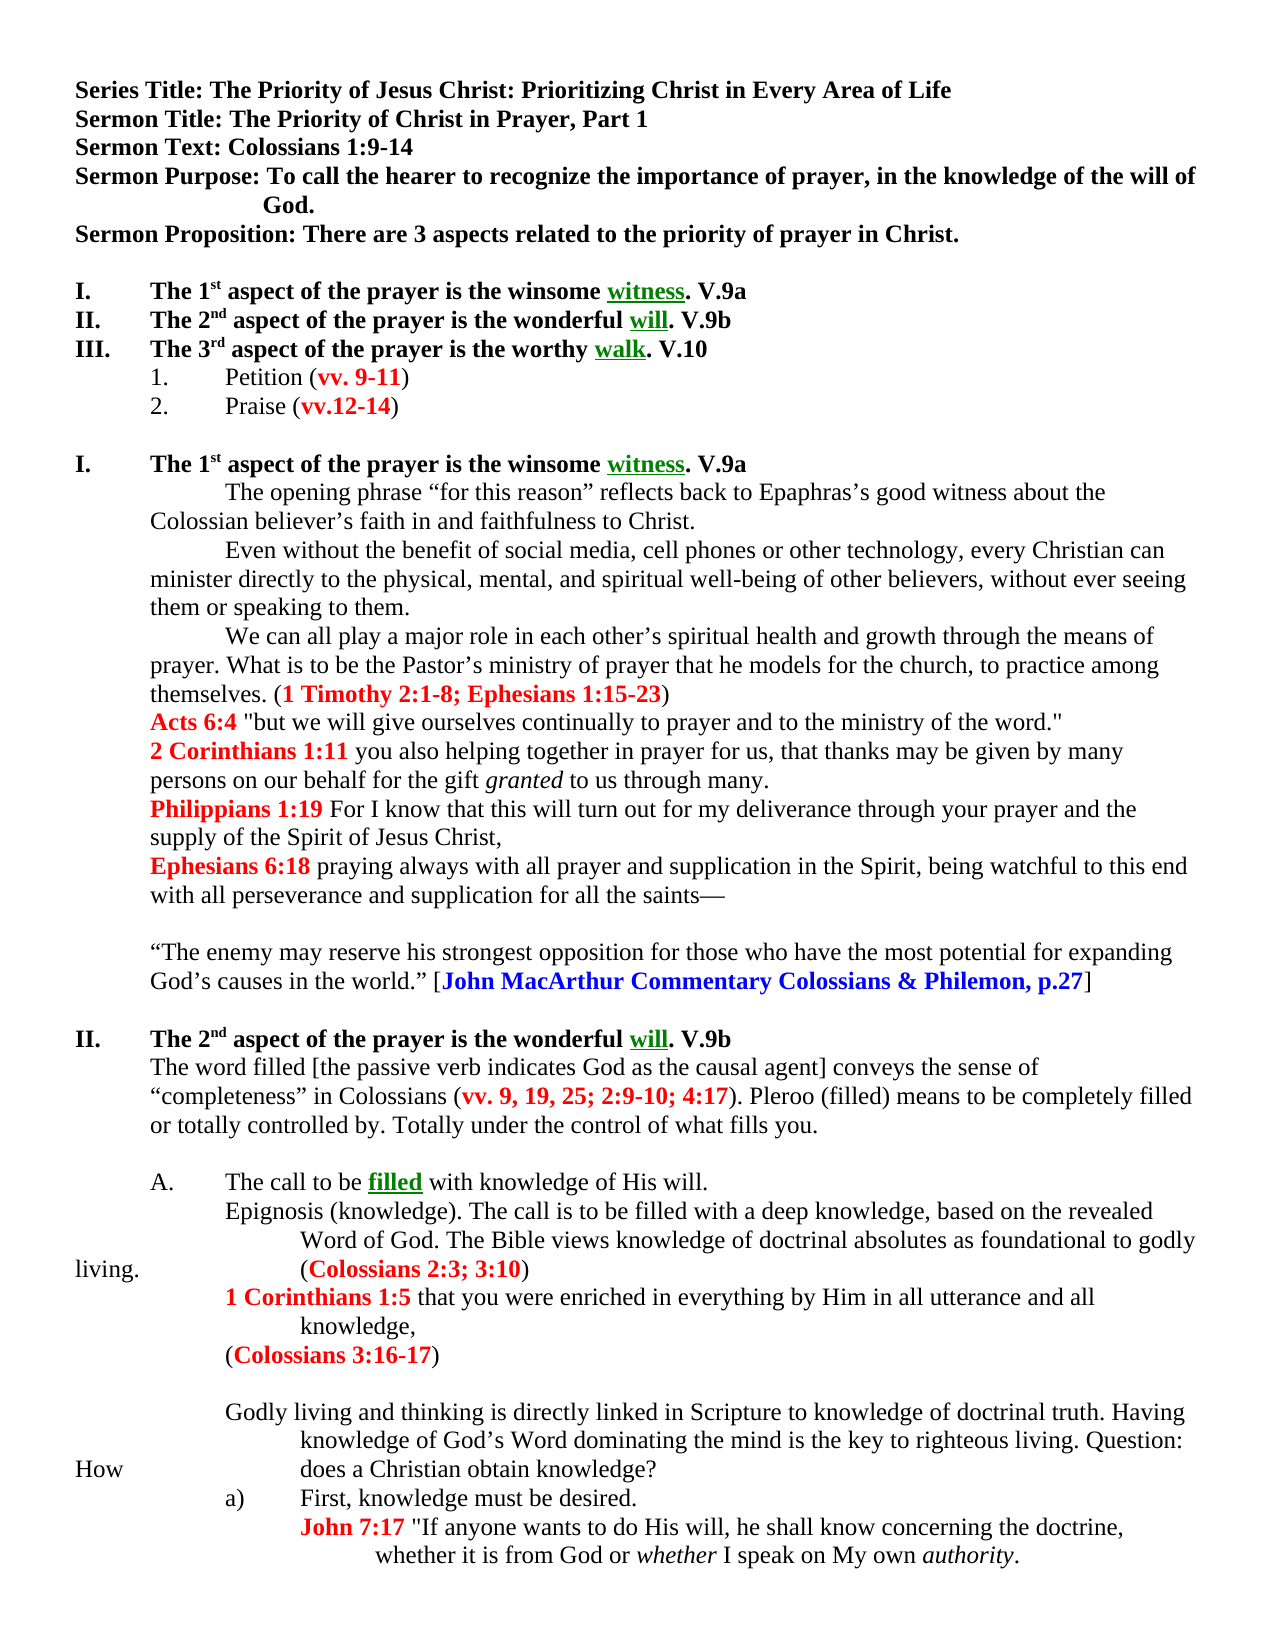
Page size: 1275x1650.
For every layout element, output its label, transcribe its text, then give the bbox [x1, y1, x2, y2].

text II. The 2nd aspect of the prayer is the wonderful will. V.9b [75, 1024, 1200, 1052]
text II. The 2nd aspect of the prayer is the wonderful will. V.9b [75, 305, 1200, 334]
text I. The 1st aspect of the prayer is the winsome witness. V.9a [75, 276, 1200, 305]
text 1. Petition (vv. 9-11) [75, 362, 1200, 391]
text III. The 3rd aspect of the prayer is the worthy walk. V.10 [75, 334, 1200, 362]
text Sermon Purpose: To call the hearer to recognize the importance of prayer, in the knowledge of the will of God. [75, 161, 1200, 219]
text Ephesians 6:18 praying always with all prayer and supplication in the Spirit, being watchful to this end with all perseverance and supplication for all the saints— [75, 851, 1200, 909]
text a) First, knowledge must be desired. [75, 1483, 1200, 1512]
text John 7:17 "If anyone wants to do His will, he shall know concerning the doctrine, whether it is from God or whether I speak on My own authority. [75, 1512, 1200, 1569]
text Sermon Proposition: There are 3 aspects related to the priority of prayer in Christ. [75, 219, 1200, 247]
text 1 Corinthians 1:5 that you were enriched in everything by Him in all utterance and all knowledge, [75, 1282, 1200, 1340]
text The word filled [the passive verb indicates God as the causal agent] conveys the sense of “completeness” in Colossians (vv. 9, 19, 25; 2:9-10; 4:17). Pleroo (filled) means to be completely filled or totally controlled by. Totally under the control of what fills you. [75, 1052, 1200, 1139]
text A. The call to be filled with knowledge of His will. [75, 1167, 1200, 1196]
text “The enemy may reserve his strongest opposition for those who have the most potential for expanding God’s causes in the world.” [John MacArthur Commentary Colossians & Philemon, p.27] [75, 937, 1200, 995]
text (Colossians 3:16-17) [75, 1340, 1200, 1369]
text Sermon Title: The Priority of Christ in Prayer, Part 1 [75, 104, 1200, 132]
text I. The 1st aspect of the prayer is the winsome witness. V.9a [75, 449, 1200, 477]
text The opening phrase “for this reason” reflects back to Epaphras’s good witness about the Colossian believer’s faith in and faithfulness to Christ. [75, 477, 1200, 535]
text Series Title: The Priority of Jesus Christ: Prioritizing Christ in Every Area of Life [75, 75, 1200, 104]
text Even without the benefit of social media, cell phones or other technology, every Christian can minister directly to the physical, mental, and spiritual well-being of other believers, without ever seeing them or speaking to them. [75, 535, 1200, 621]
text Epignosis (knowledge). The call is to be filled with a deep knowledge, based on the revealed Word of God. The Bible views knowledge of doctrinal absolutes as foundational to godly living. (Colossians 2:3; 3:10) [75, 1196, 1200, 1282]
text Godly living and thinking is directly linked in Scripture to knowledge of doctrinal truth. Having knowledge of God’s Word dominating the mind is the key to righteous living. Question: How does a Christian obtain knowledge? [75, 1397, 1200, 1483]
text Acts 6:4 "but we will give ourselves continually to prayer and to the ministry of the word." [75, 707, 1200, 736]
text 2 Corinthians 1:11 you also helping together in prayer for us, that thanks may be given by many persons on our behalf for the gift granted to us through many. [75, 736, 1200, 794]
text 2. Praise (vv.12-14) [75, 391, 1200, 420]
text We can all play a major role in each other’s spiritual health and growth through the means of prayer. What is to be the Pastor’s ministry of prayer that he models for the church, to practice among themselves. (1 Timothy 2:1-8; Ephesians 1:15-23) [75, 621, 1200, 707]
text Philippians 1:19 For I know that this will turn out for my deliverance through your prayer and the supply of the Spirit of Jesus Christ, [75, 794, 1200, 851]
text Sermon Text: Colossians 1:9-14 [75, 132, 1200, 161]
